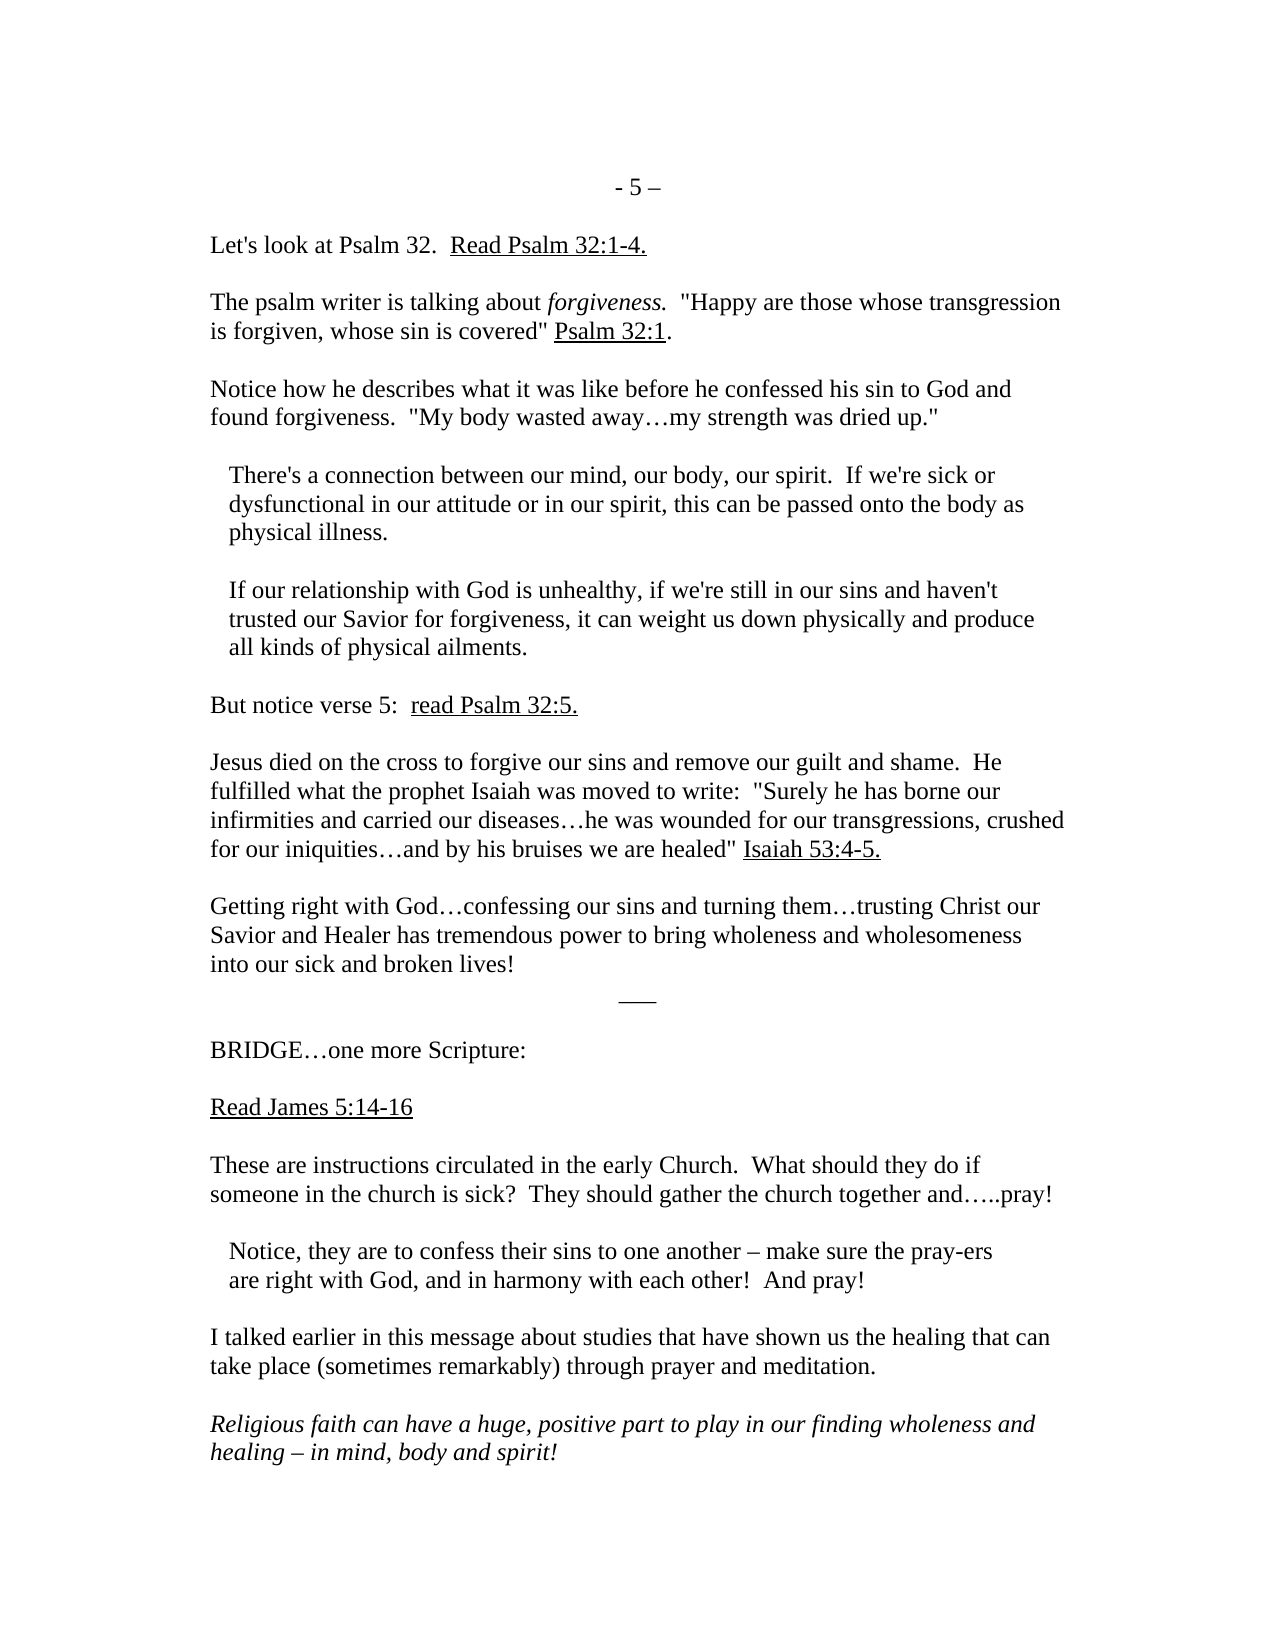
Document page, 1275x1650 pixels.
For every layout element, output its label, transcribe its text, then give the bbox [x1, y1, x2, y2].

text Notice how he describes what it was like before he confessed his sin to God and found forgiveness. "My body wasted away…my strength was dried up." [210, 374, 1065, 431]
text The psalm writer is talking about forgiveness. "Happy are those whose transgression is forgiven, whose sin is covered" Psalm 32:1. [210, 287, 1065, 345]
text physical illness. [210, 517, 1065, 546]
text dysfunctional in our attitude or in our spirit, this can be passed onto the body as [210, 489, 1065, 517]
text But notice verse 5: read Psalm 32:5. [210, 690, 1065, 719]
text Religious faith can have a huge, positive part to play in our finding wholeness and healing – in mind, body and spirit! [210, 1409, 1065, 1466]
text Read James 5:14-16 [210, 1092, 1065, 1121]
text trusted our Savior for forgiveness, it can weight us down physically and produce [210, 604, 1065, 632]
text I talked earlier in this message about studies that have shown us the healing that can take place (sometimes remarkably) through prayer and meditation. [210, 1322, 1065, 1380]
text Notice, they are to confess their sins to one another – make sure the pray-ers [210, 1236, 1065, 1265]
text all kinds of physical ailments. [210, 632, 1065, 661]
text ___ [210, 977, 1065, 1006]
text Jesus died on the cross to forgive our sins and remove our guilt and shame. He fulfilled what the prophet Isaiah was moved to write: "Surely he has borne our infirmities and carried our diseases…he was wounded for our transgressions, crushed for our iniquities…and by his bruises we are healed" Isaiah 53:4-5. [210, 747, 1065, 862]
text These are instructions circulated in the early Church. What should they do if someone in the church is sick? They should gather the church together and…..pray! [210, 1150, 1065, 1207]
text Let's look at Psalm 32. Read Psalm 32:1-4. [210, 230, 1065, 259]
text Getting right with God…confessing our sins and turning them…trusting Christ our Savior and Healer has tremendous power to bring wholeness and wholesomeness into our sick and broken lives! [210, 891, 1065, 977]
text If our relationship with God is unhealthy, if we're still in our sins and haven't [210, 575, 1065, 604]
text BRIDGE…one more Scripture: [210, 1035, 1065, 1064]
text are right with God, and in harmony with each other! And pray! [210, 1265, 1065, 1294]
text There's a connection between our mind, our body, our spirit. If we're sick or [210, 460, 1065, 489]
text - 5 – [210, 172, 1065, 201]
